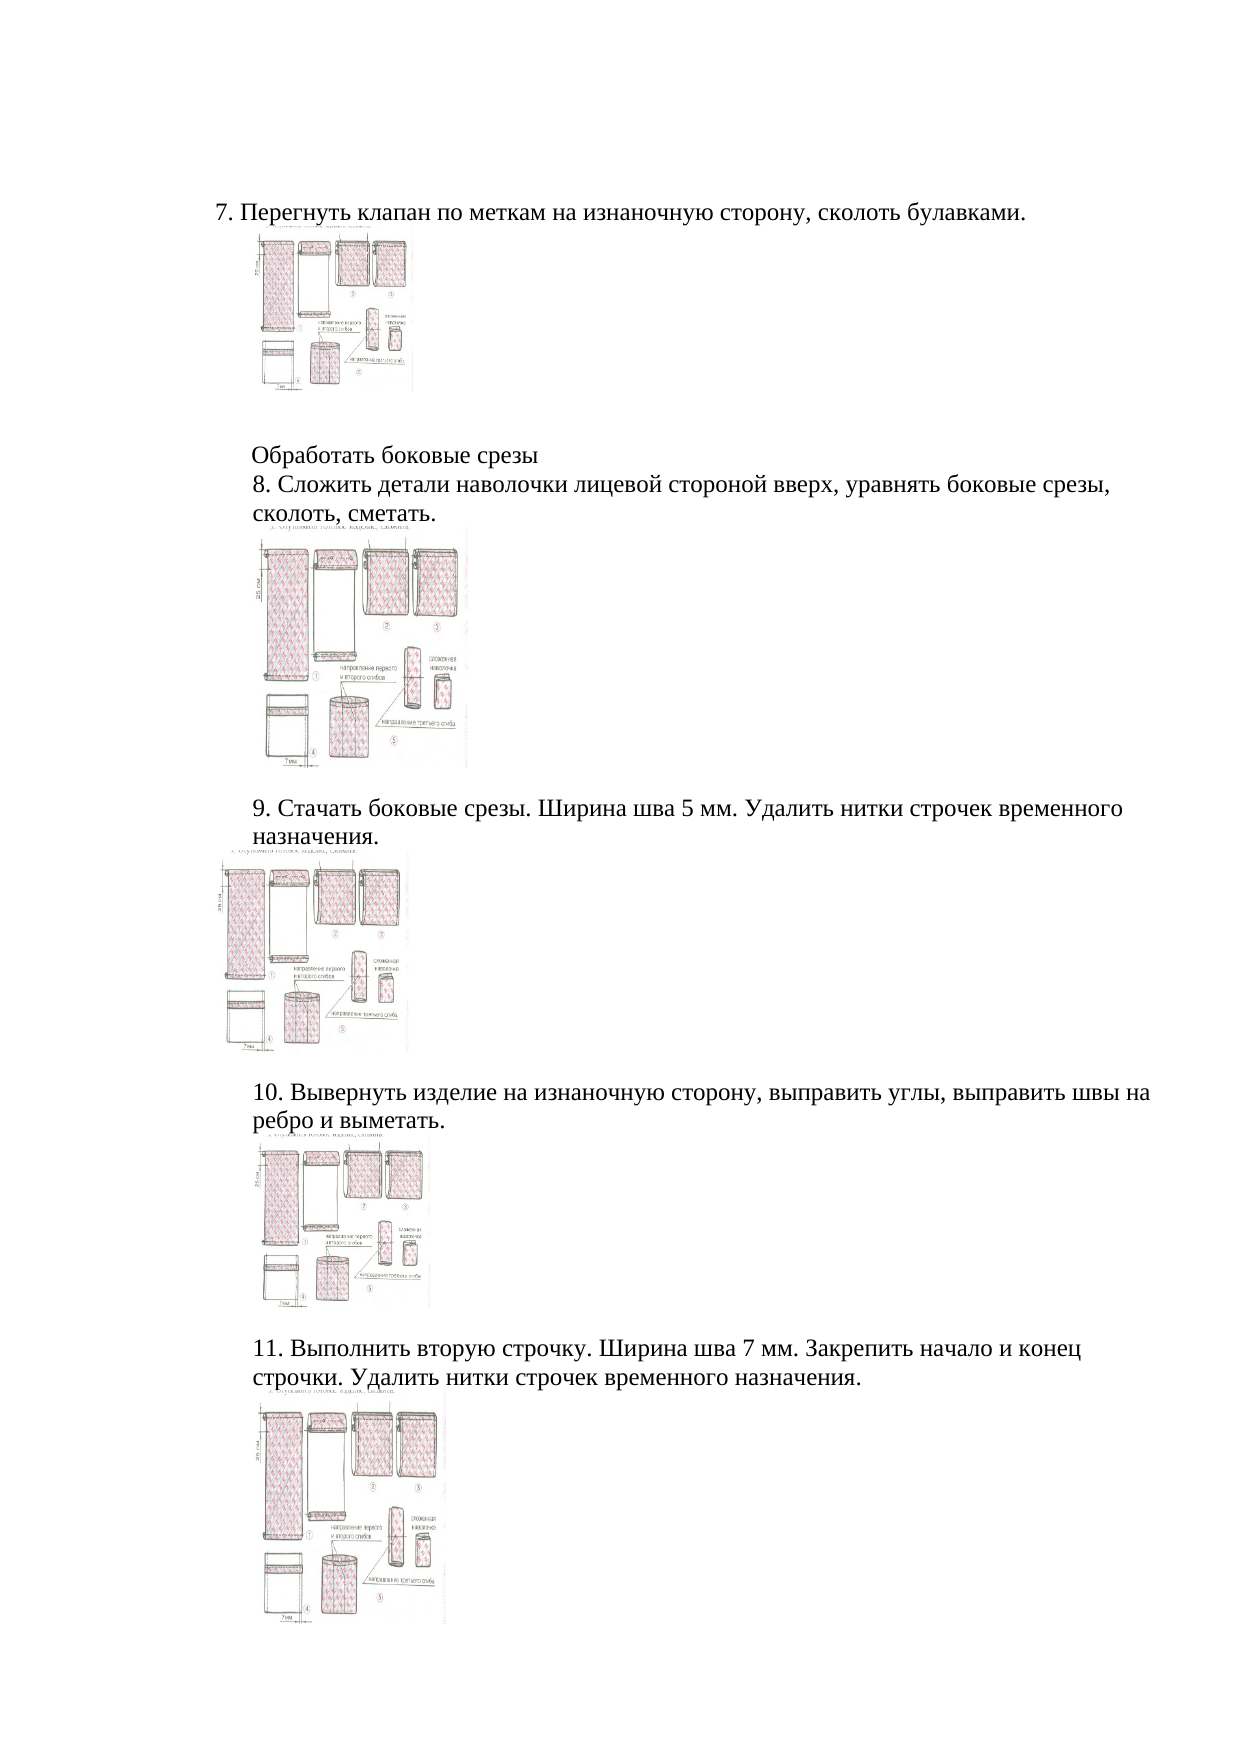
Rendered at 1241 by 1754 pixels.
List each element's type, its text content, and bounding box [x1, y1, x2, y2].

text 10. Вывернуть изделие на изнаночную сторону, выправить углы, выправить швы на ребро и выметать. [252, 1077, 1152, 1134]
picture [252, 1390, 446, 1624]
picture [252, 526, 468, 768]
text 11. Выполнить вторую строчку. Ширина шва 7 мм. Закрепить начало и конец строчки. Удалить нитки строчек временного назначения. [252, 1333, 1152, 1391]
text Обработать боковые срезы [177, 441, 1152, 469]
text 9. Стачать боковые срезы. Ширина шва 5 мм. Удалить нитки строчек временного назначения. [252, 793, 1152, 850]
picture [252, 226, 414, 391]
picture [252, 1134, 431, 1308]
text 7. Перегнуть клапан по меткам на изнаночную сторону, сколоть булавками. [215, 197, 1152, 226]
picture [214, 850, 409, 1052]
text 8. Сложить детали наволочки лицевой стороной вверх, уравнять боковые срезы, сколоть, сметать. [252, 469, 1152, 527]
